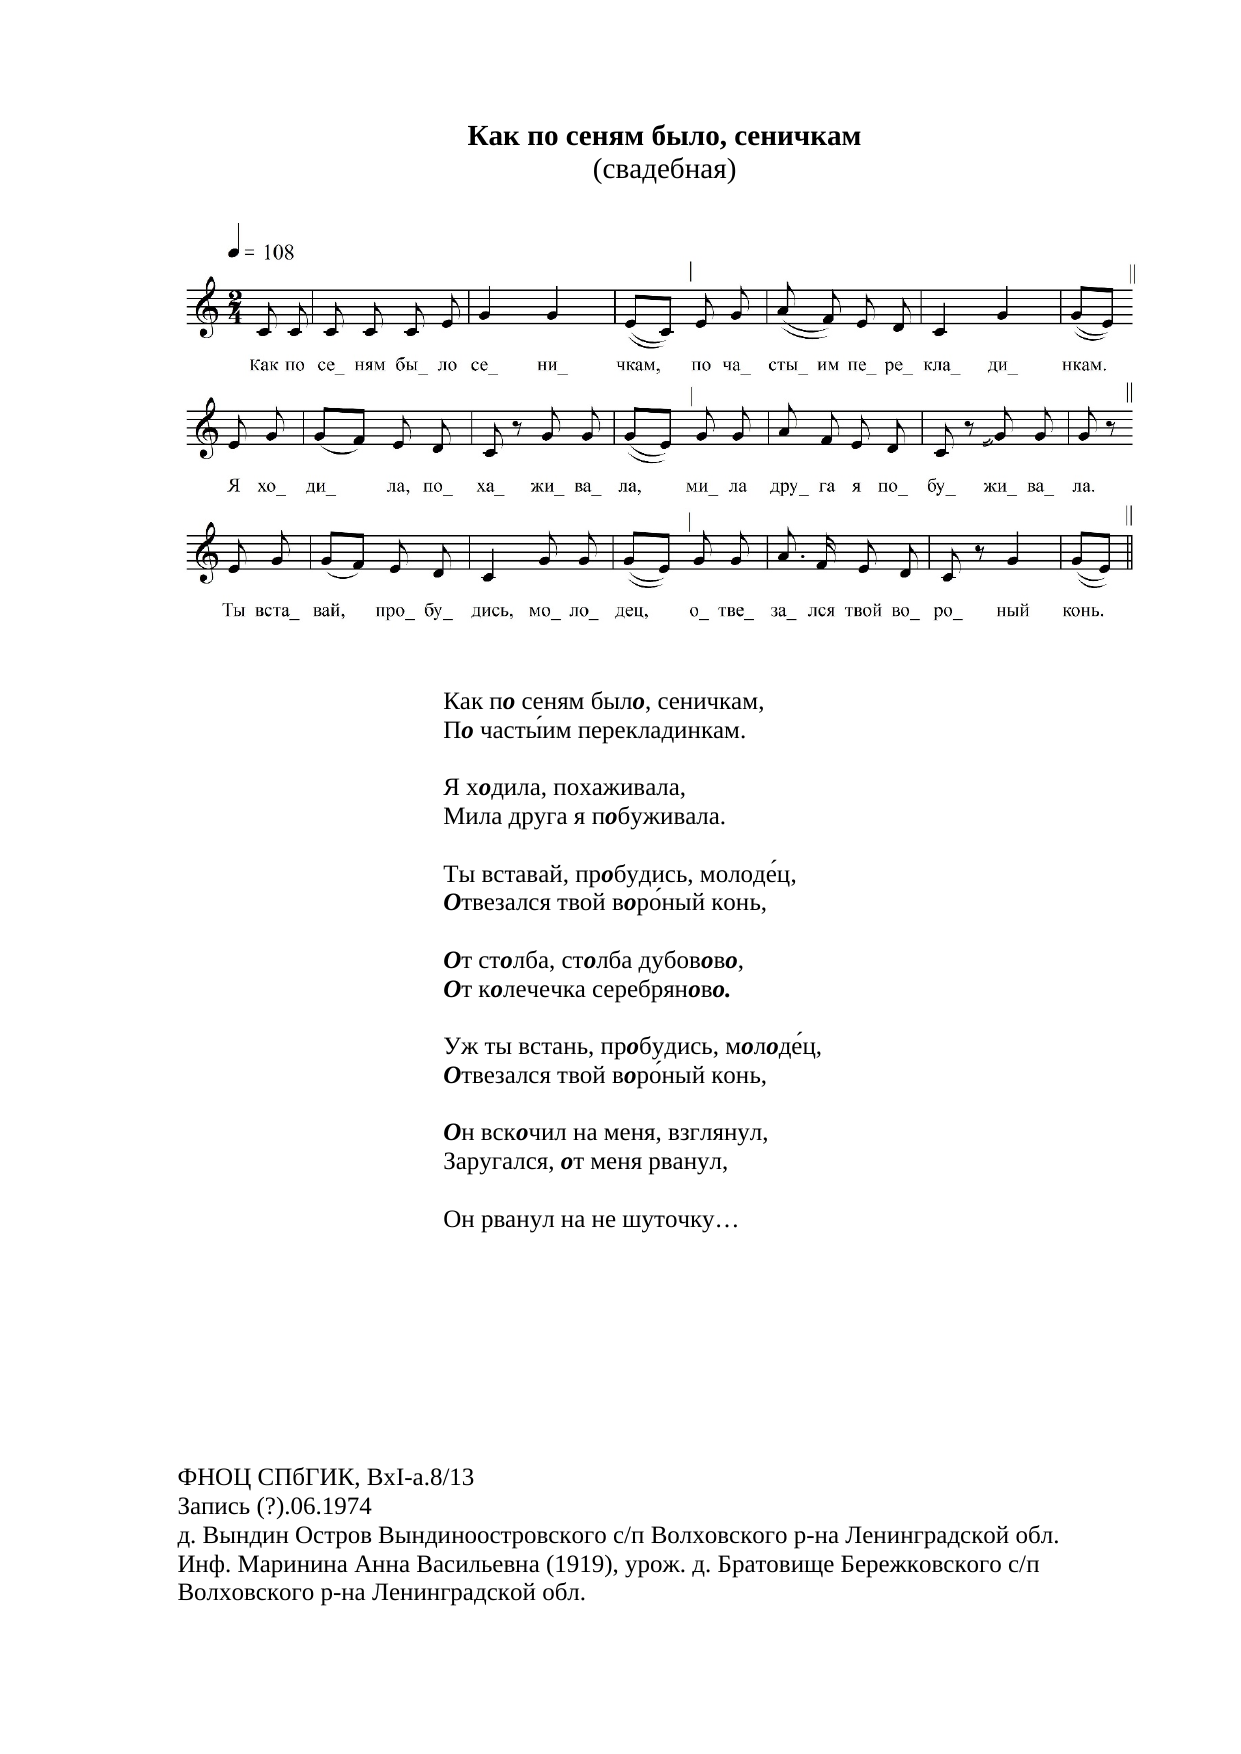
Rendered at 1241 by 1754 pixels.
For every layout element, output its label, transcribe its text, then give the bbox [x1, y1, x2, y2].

text От колечечка серебряново. [443, 974, 1152, 1002]
text Он рванул на не шуточку… [443, 1204, 1152, 1232]
text Ты вставай, пробудись, молоде́ц, [443, 859, 1152, 887]
text Мила друга я побуживала. [443, 801, 1152, 830]
text Инф. Маринина Анна Васильевна (1919), урож. д. Братовище Бережковского с/п Волховского р-на Ленинградской обл. [177, 1549, 1152, 1606]
text ФНОЦ СПбГИК, ВхI-а.8/13 [177, 1462, 1152, 1491]
text Как по сеням было, сеничкам, [443, 686, 1152, 715]
text Уж ты встань, пробудись, молоде́ц, [443, 1031, 1152, 1060]
text Он вскочил на меня, взглянул, [443, 1117, 1152, 1146]
text Я ходила, похаживала, [443, 772, 1152, 801]
text Заругался, от меня рванул, [443, 1146, 1152, 1175]
text Отвезался твой воро́ный конь, [443, 887, 1152, 916]
text Как по сеням было, сеничкам [177, 118, 1152, 152]
text (свадебная) [177, 152, 1152, 185]
text По часты́им перекладинкам. [443, 715, 1152, 744]
text От столба, столба дубовово, [443, 945, 1152, 974]
text Запись (?).06.1974 [177, 1491, 1152, 1520]
text Отвезался твой воро́ный конь, [443, 1060, 1152, 1089]
picture [177, 223, 1152, 629]
text д. Вындин Остров Вындиноостровского с/п Волховского р-на Ленинградской обл. [177, 1520, 1152, 1549]
